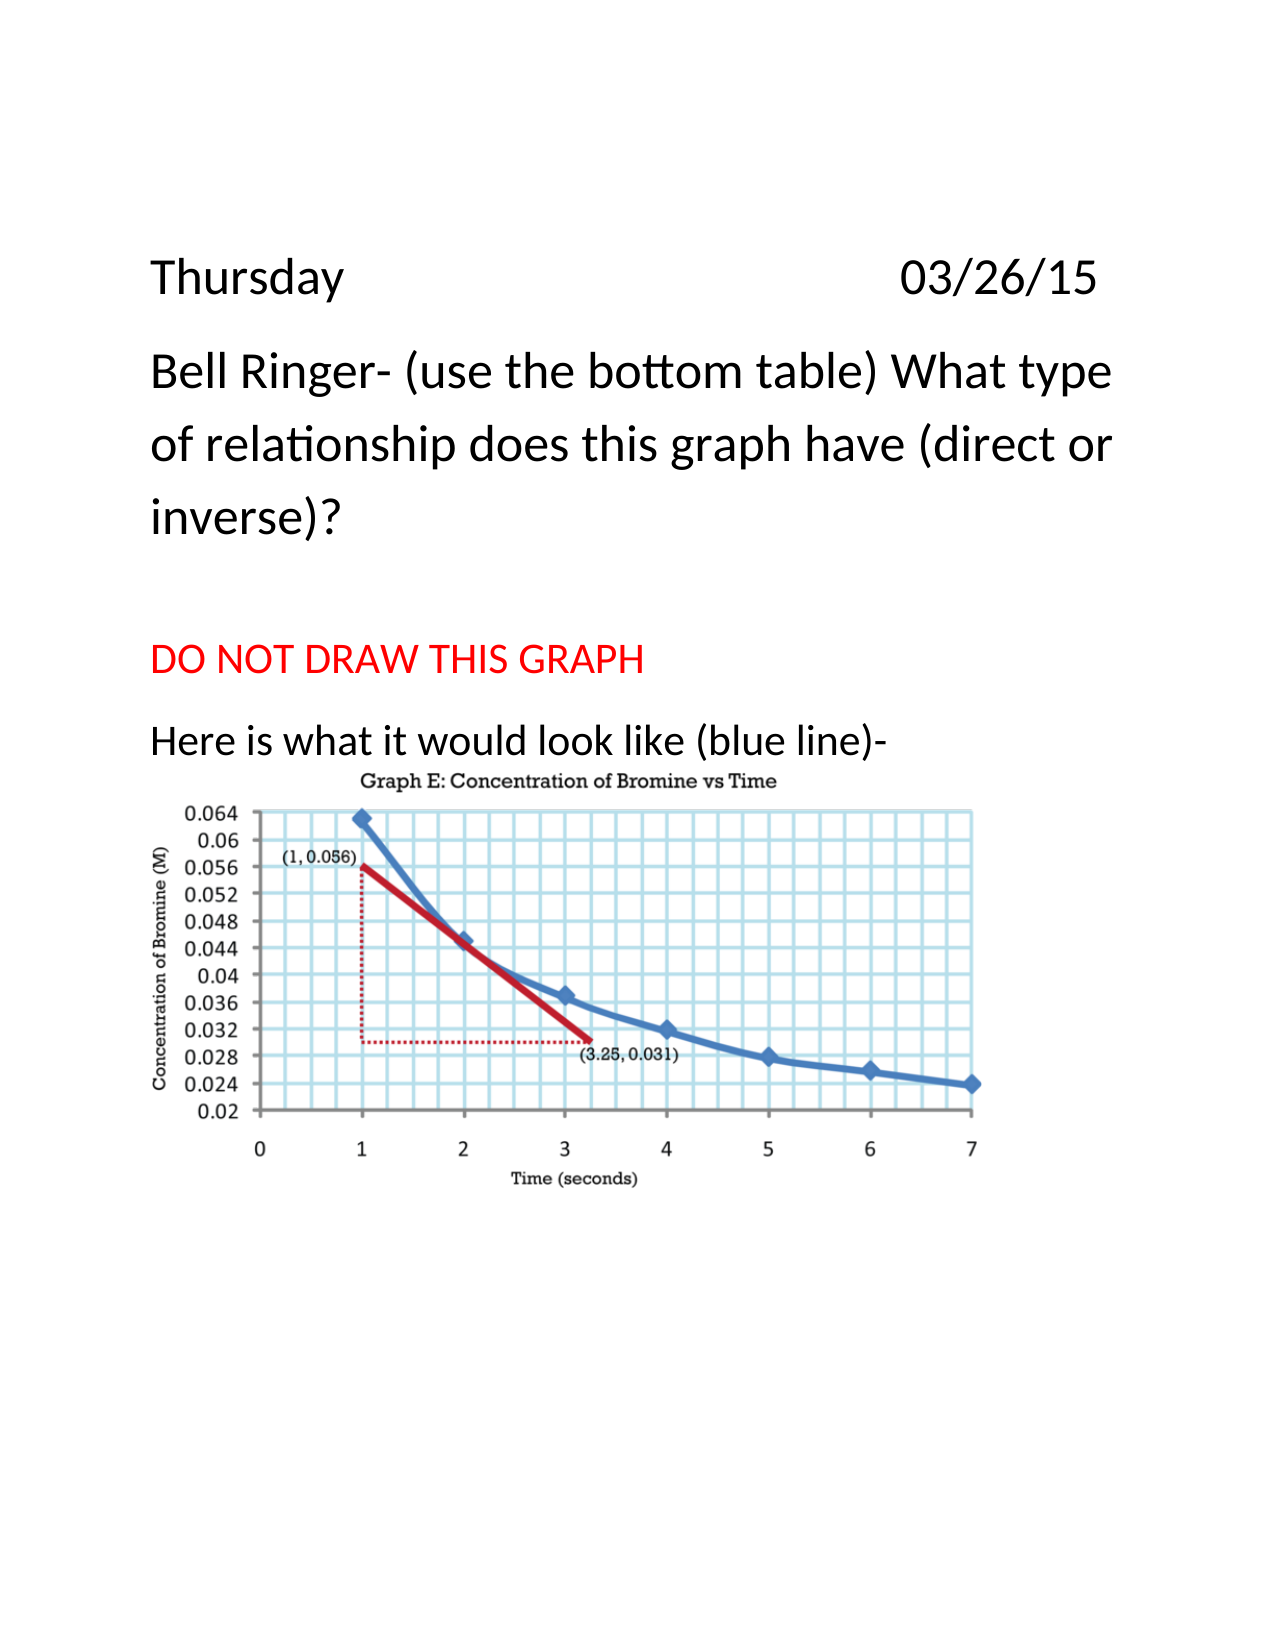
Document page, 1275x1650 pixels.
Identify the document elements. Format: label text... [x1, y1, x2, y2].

text Thursday 03/26/15 [150, 244, 1125, 307]
picture [150, 770, 982, 1189]
text DO NOT DRAW THIS GRAPH [150, 631, 1125, 684]
text Bell Ringer- (use the bottom table) What type of relationship does this graph have (direct or inverse)? [150, 338, 1125, 547]
